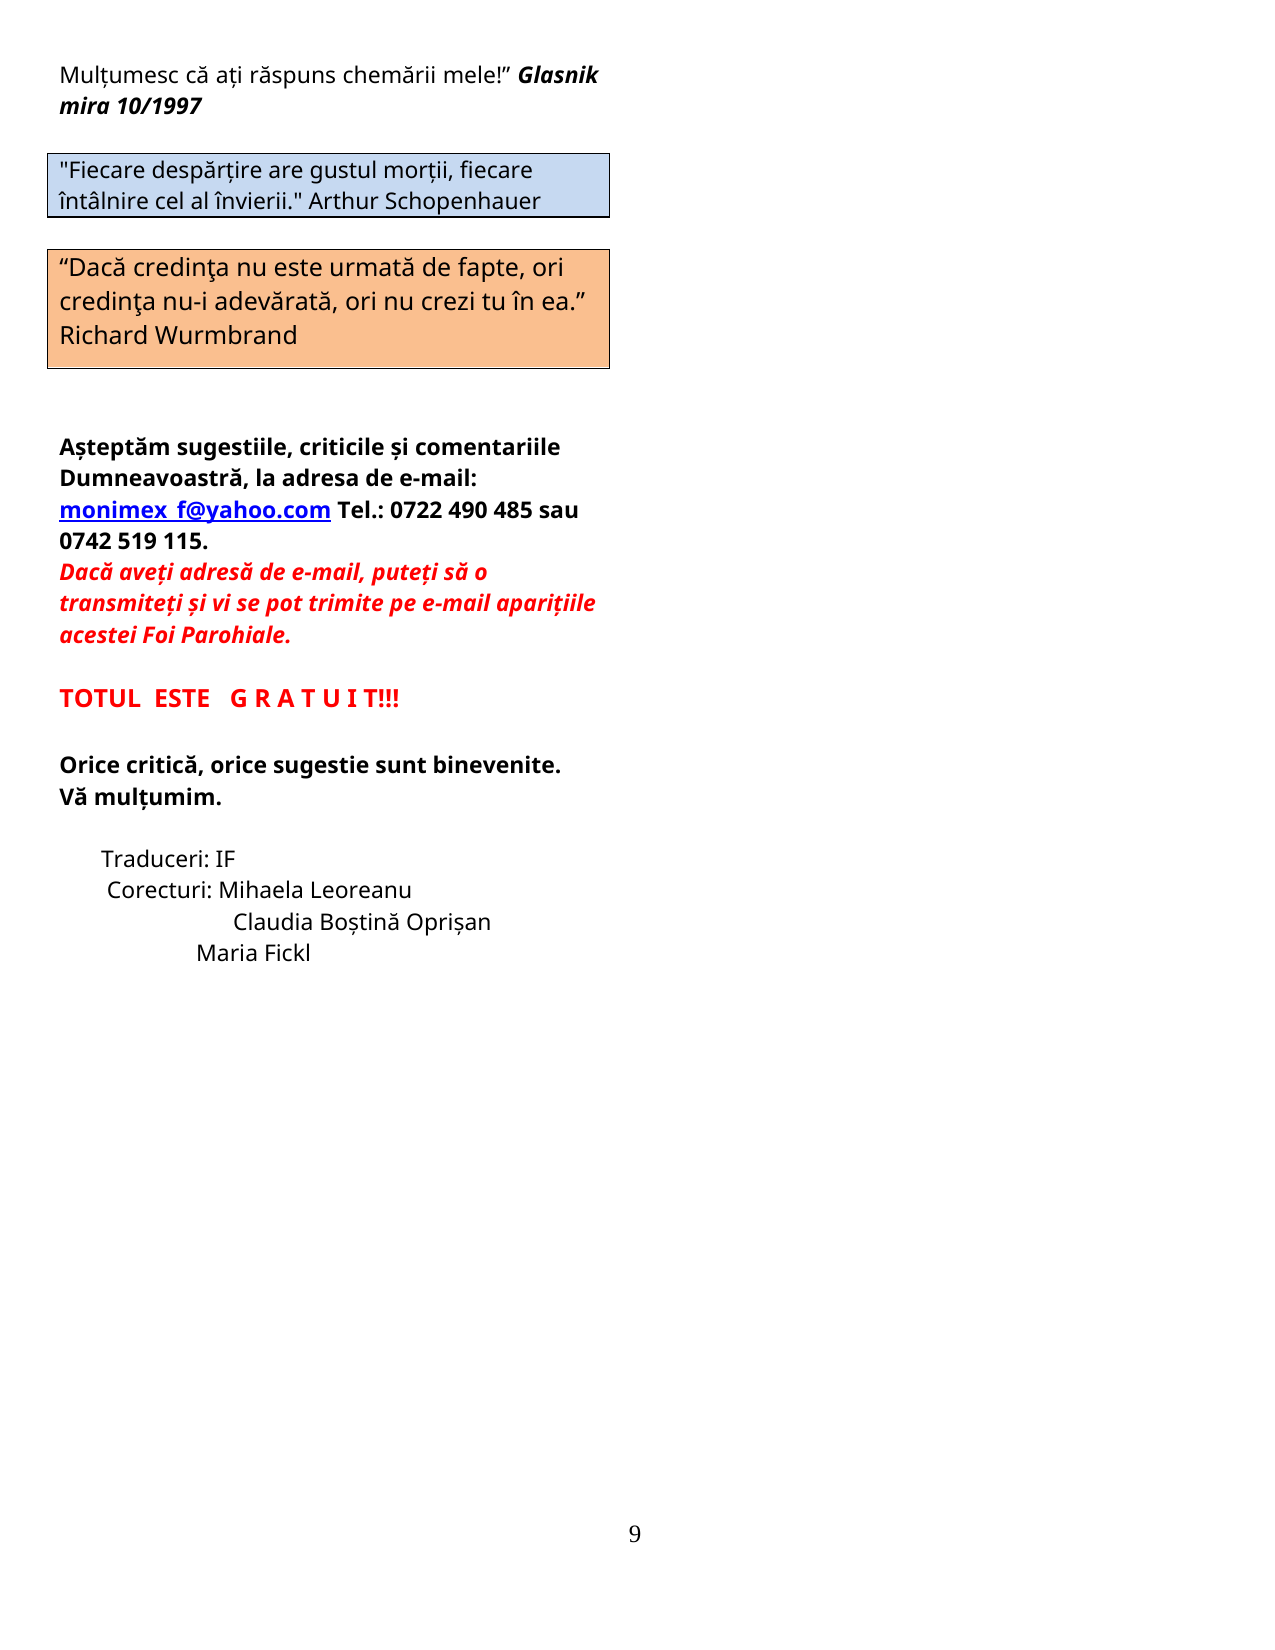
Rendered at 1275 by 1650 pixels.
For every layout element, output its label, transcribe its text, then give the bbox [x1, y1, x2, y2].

text Dacă aveți adresă de e-mail, puteți să o transmiteți și vi se pot trimite pe e-mail aparițiile acestei Foi Parohiale. [59, 556, 598, 650]
text Așteptăm sugestiile, criticile și comentariile Dumneavoastră, la adresa de e-mail: monimex_f@yahoo.com Tel.: 0722 490 485 sau 0742 519 115. [59, 431, 598, 556]
table_header "Fiecare despărțire are gustul morții, fiecare întâlnire cel al învierii." Arthur Schopenhauer [48, 154, 609, 216]
text Orice critică, orice sugestie sunt binevenite. [59, 749, 598, 780]
text TOTUL ESTE G R A T U I T!!! [59, 681, 598, 715]
text Claudia Boștină Oprișan [59, 905, 598, 937]
text Corecturi: Mihaela Leoreanu [59, 874, 598, 905]
text Maria Fickl [59, 937, 598, 968]
table_header “Dacă credinţa nu este urmată de fapte, ori credinţa nu-i adevărată, ori nu crezi tu în ea.” Richard Wurmbrand [48, 250, 609, 367]
text Traduceri: IF [59, 843, 598, 874]
text Vă mulțumim. [59, 780, 598, 812]
